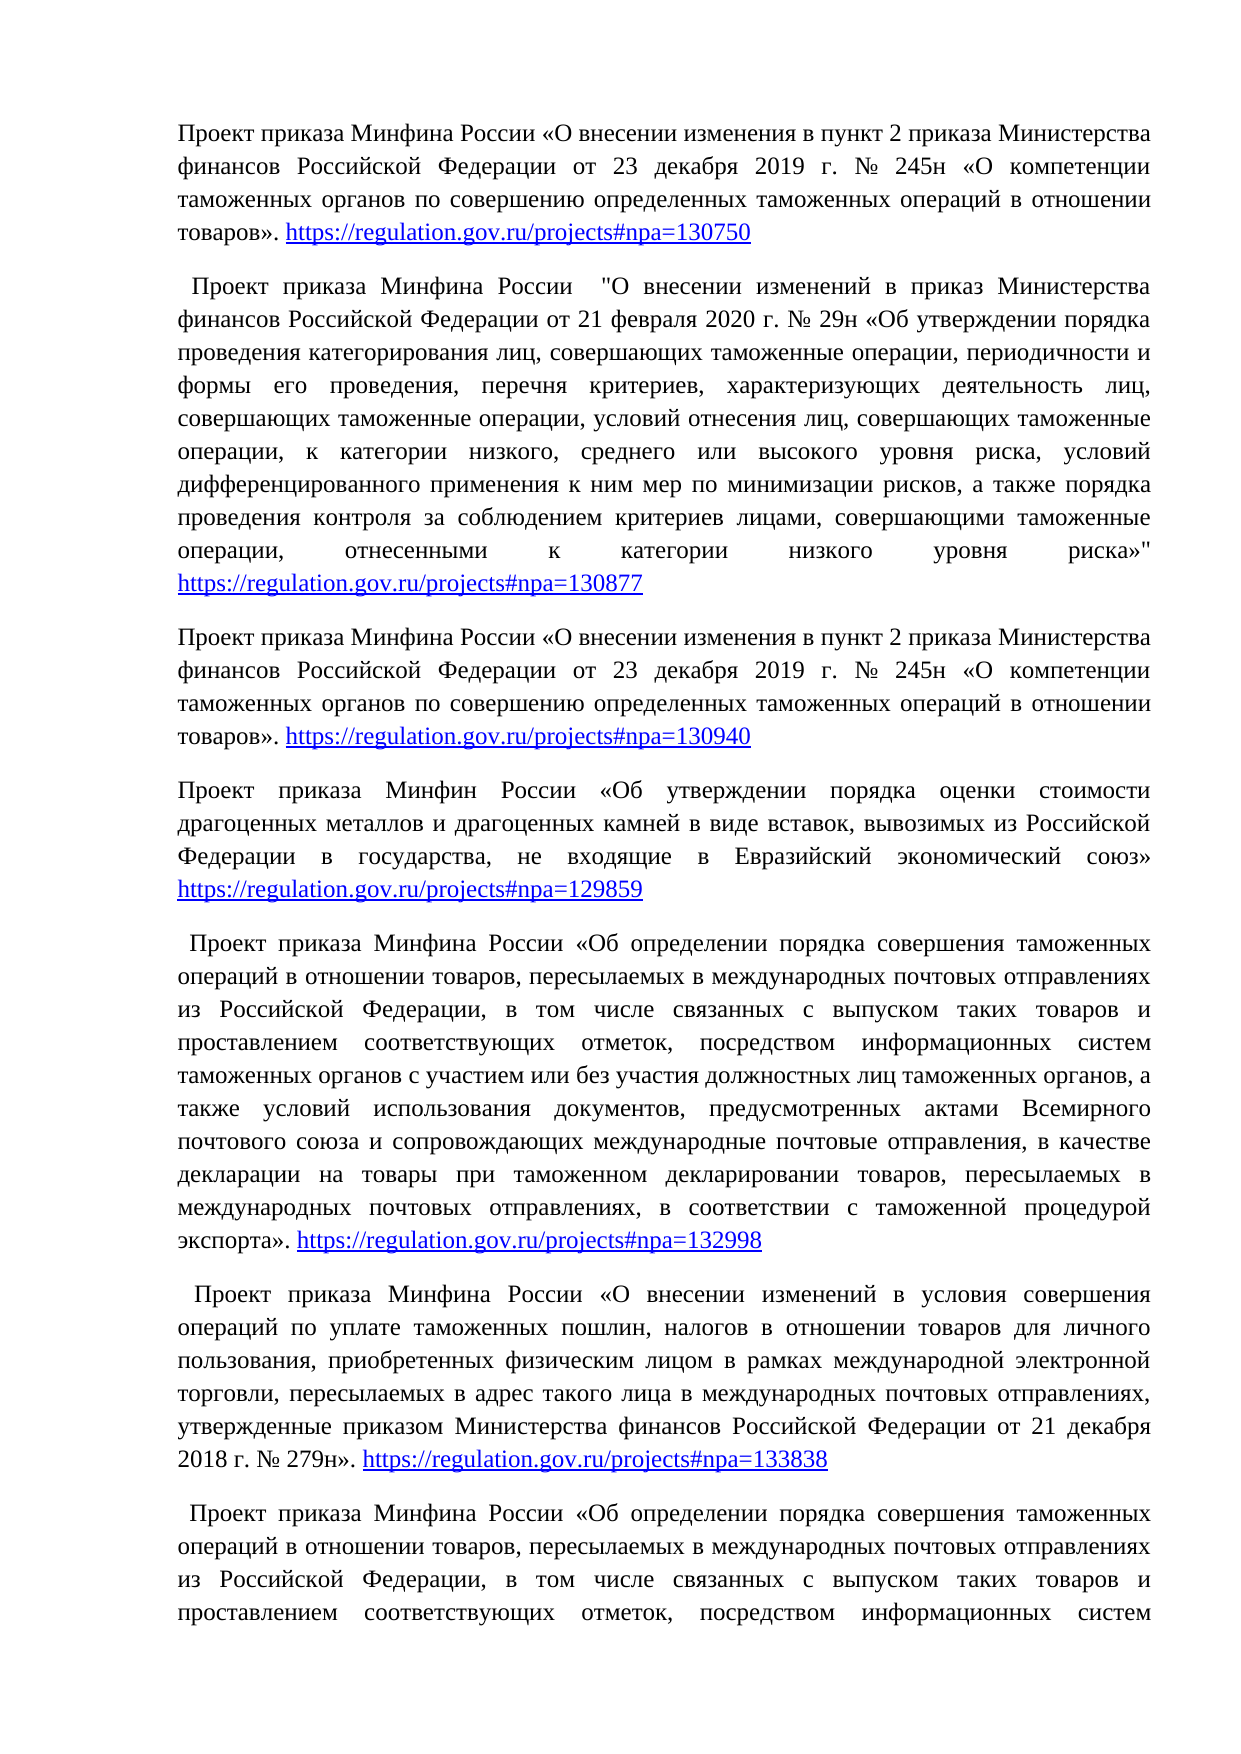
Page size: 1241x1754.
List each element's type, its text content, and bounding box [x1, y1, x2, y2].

text Проект приказа Минфина России «О внесении изменения в пункт 2 приказа Министерства финансов Российской Федерации от 23 декабря 2019 г. № 245н «О компетенции таможенных органов по совершению определенных таможенных операций в отношении товаров». https://regulation.gov.ru/projects#npa=130940 [177, 622, 1152, 750]
text Проект приказа Минфин России «Об утверждении порядка оценки стоимости драгоценных металлов и драгоценных камней в виде вставок, вывозимых из Российской Федерации в государства, не входящие в Евразийский экономический союз» https://regulation.gov.ru/projects#npa=129859 [177, 775, 1152, 903]
text Проект приказа Минфина России «О внесении изменений в условия совершения операций по уплате таможенных пошлин, налогов в отношении товаров для личного пользования, приобретенных физическим лицом в рамках международной электронной торговли, пересылаемых в адрес такого лица в международных почтовых отправлениях, утвержденные приказом Министерства финансов Российской Федерации от 21 декабря 2018 г. № 279н». https://regulation.gov.ru/projects#npa=133838 [177, 1279, 1152, 1473]
text Проект приказа Минфина России "О внесении изменений в приказ Министерства финансов Российской Федерации от 21 февраля 2020 г. № 29н «Об утверждении порядка проведения категорирования лиц, совершающих таможенные операции, периодичности и формы его проведения, перечня критериев, характеризующих деятельность лиц, совершающих таможенные операции, условий отнесения лиц, совершающих таможенные операции, к категории низкого, среднего или высокого уровня риска, условий дифференцированного применения к ним мер по минимизации рисков, а также порядка проведения контроля за соблюдением критериев лицами, совершающими таможенные операции, отнесенными к категории низкого уровня риска»" https://regulation.gov.ru/projects#npa=130877 [177, 271, 1152, 597]
text Проект приказа Минфина России «Об определении порядка совершения таможенных операций в отношении товаров, пересылаемых в международных почтовых отправлениях из Российской Федерации, в том числе связанных с выпуском таких товаров и проставлением соответствующих отметок, посредством информационных систем таможенных органов с участием или без участия должностных лиц таможенных органов, а также условий использования документов, предусмотренных актами Всемирного почтового союза и сопровождающих международные почтовые отправления, в качестве декларации на товары при таможенном декларировании товаров, пересылаемых в международных почтовых отправлениях, в соответствии с таможенной процедурой экспорта». https://regulation.gov.ru/projects#npa=132998 [177, 928, 1152, 1254]
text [177, 1498, 1152, 1626]
text Проект приказа Минфина России «О внесении изменения в пункт 2 приказа Министерства финансов Российской Федерации от 23 декабря 2019 г. № 245н «О компетенции таможенных органов по совершению определенных таможенных операций в отношении товаров». https://regulation.gov.ru/projects#npa=130750 [177, 118, 1152, 246]
